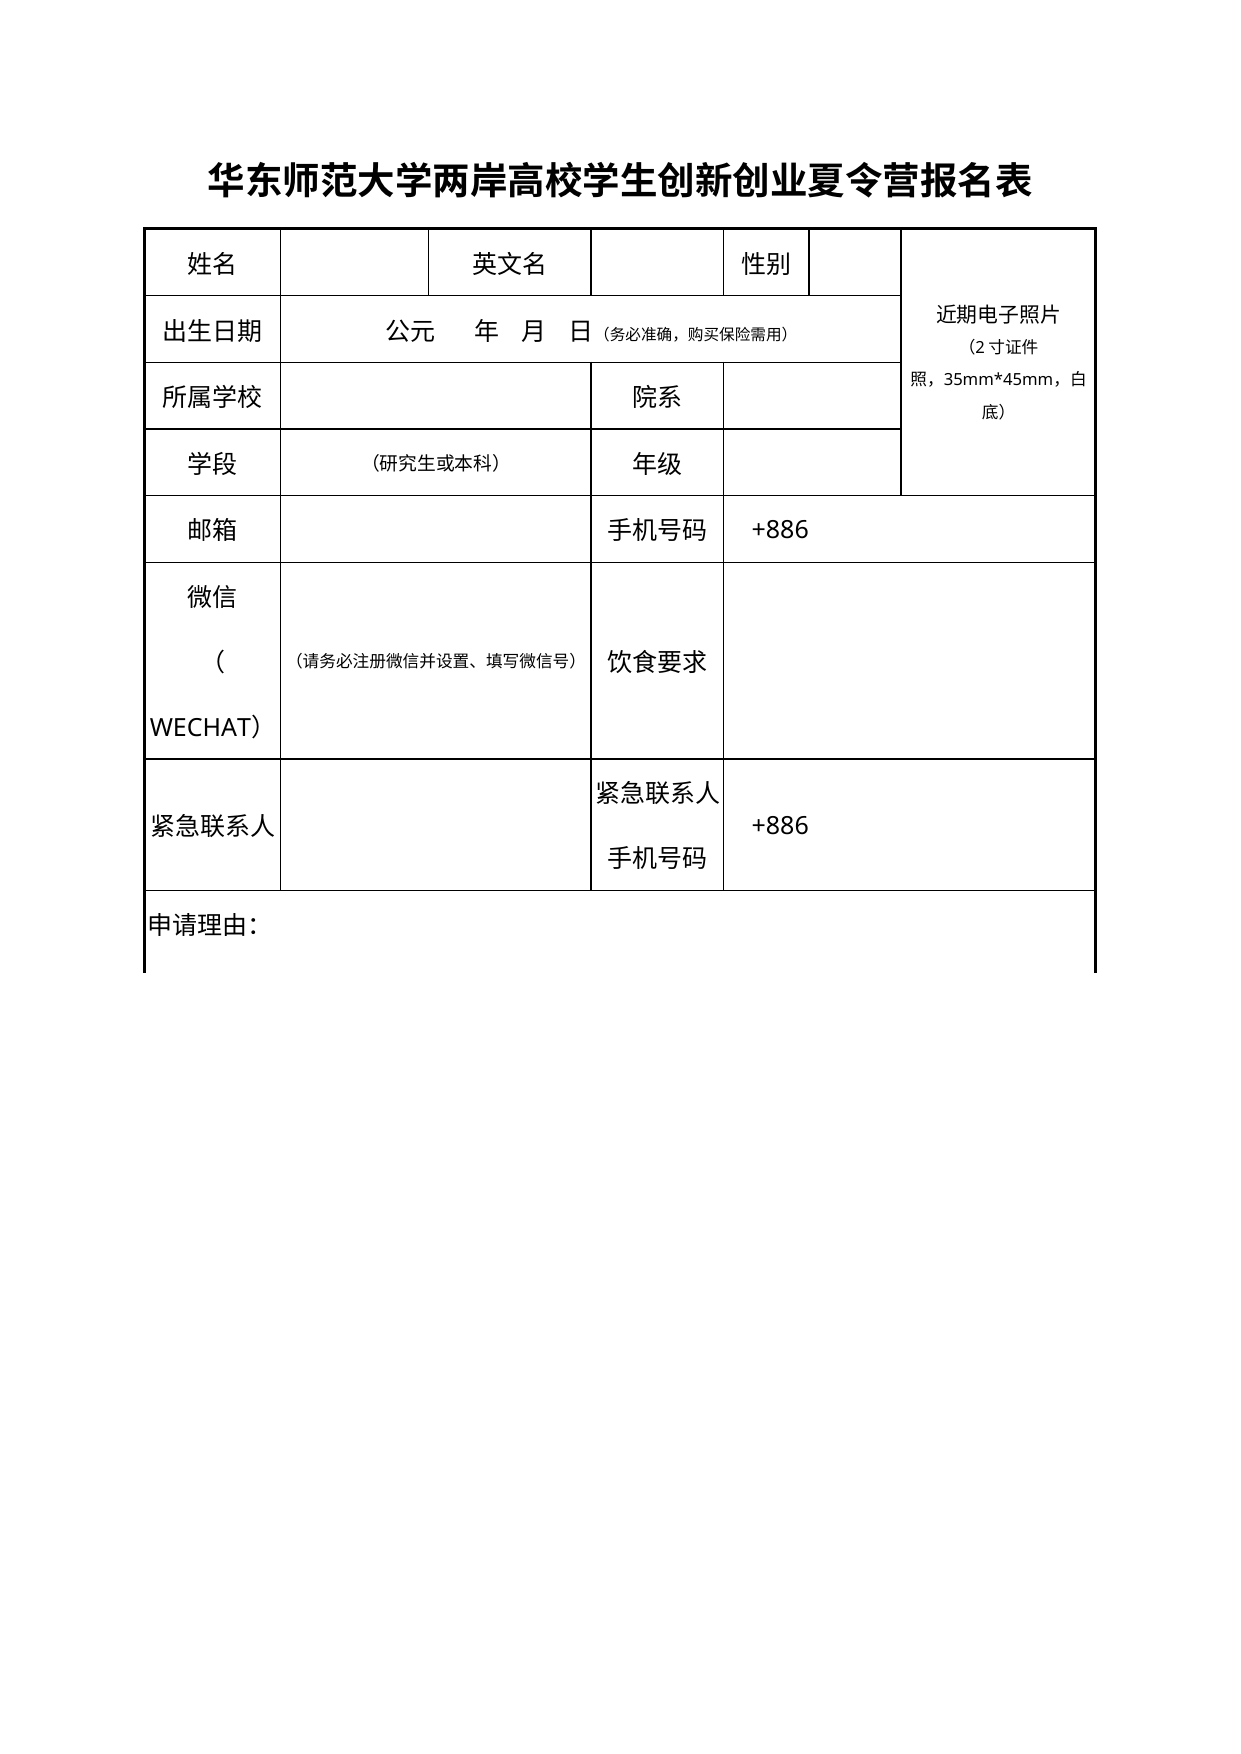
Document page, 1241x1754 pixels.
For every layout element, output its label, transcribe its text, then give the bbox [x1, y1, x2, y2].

table_cell 饮食要求 [592, 563, 723, 758]
table_cell 年级 [592, 430, 723, 495]
table_cell [281, 496, 590, 561]
table_cell 学段 [146, 430, 280, 495]
table_cell [724, 563, 1094, 758]
text 华东师范大学两岸高校学生创新创业夏令营报名表 [148, 146, 1092, 211]
table_cell [724, 430, 900, 495]
table_cell （请务必注册微信并设置、填写微信号） [281, 563, 590, 758]
table_header 姓名 [146, 230, 280, 295]
table_cell [281, 760, 590, 889]
table_cell 紧急联系人手机号码 [592, 760, 723, 889]
table_cell +886 [724, 760, 1094, 889]
table_cell 申请理由： [146, 891, 1094, 973]
table_header [810, 230, 900, 295]
table_header [281, 230, 428, 295]
table_cell 紧急联系人 [146, 760, 280, 889]
table_cell 所属学校 [146, 363, 280, 428]
table_cell +886 [724, 496, 1094, 561]
table_header [592, 230, 723, 295]
table_header 英文名 [429, 230, 590, 295]
table_cell 院系 [592, 363, 723, 428]
table_cell [281, 363, 590, 428]
table_cell 邮箱 [146, 496, 280, 561]
table_cell 出生日期 [146, 296, 280, 362]
table_header 近期电子照片 （2寸证件照，35mm*45mm，白底） [902, 230, 1094, 495]
table_cell （研究生或本科） [281, 430, 590, 495]
table_cell 微信 （WECHAT） [146, 563, 280, 758]
table_cell [724, 363, 900, 428]
table_cell 公元 年 月 日（务必准确，购买保险需用） [281, 296, 900, 362]
table_header 性别 [724, 230, 808, 295]
table_cell 手机号码 [592, 496, 723, 561]
